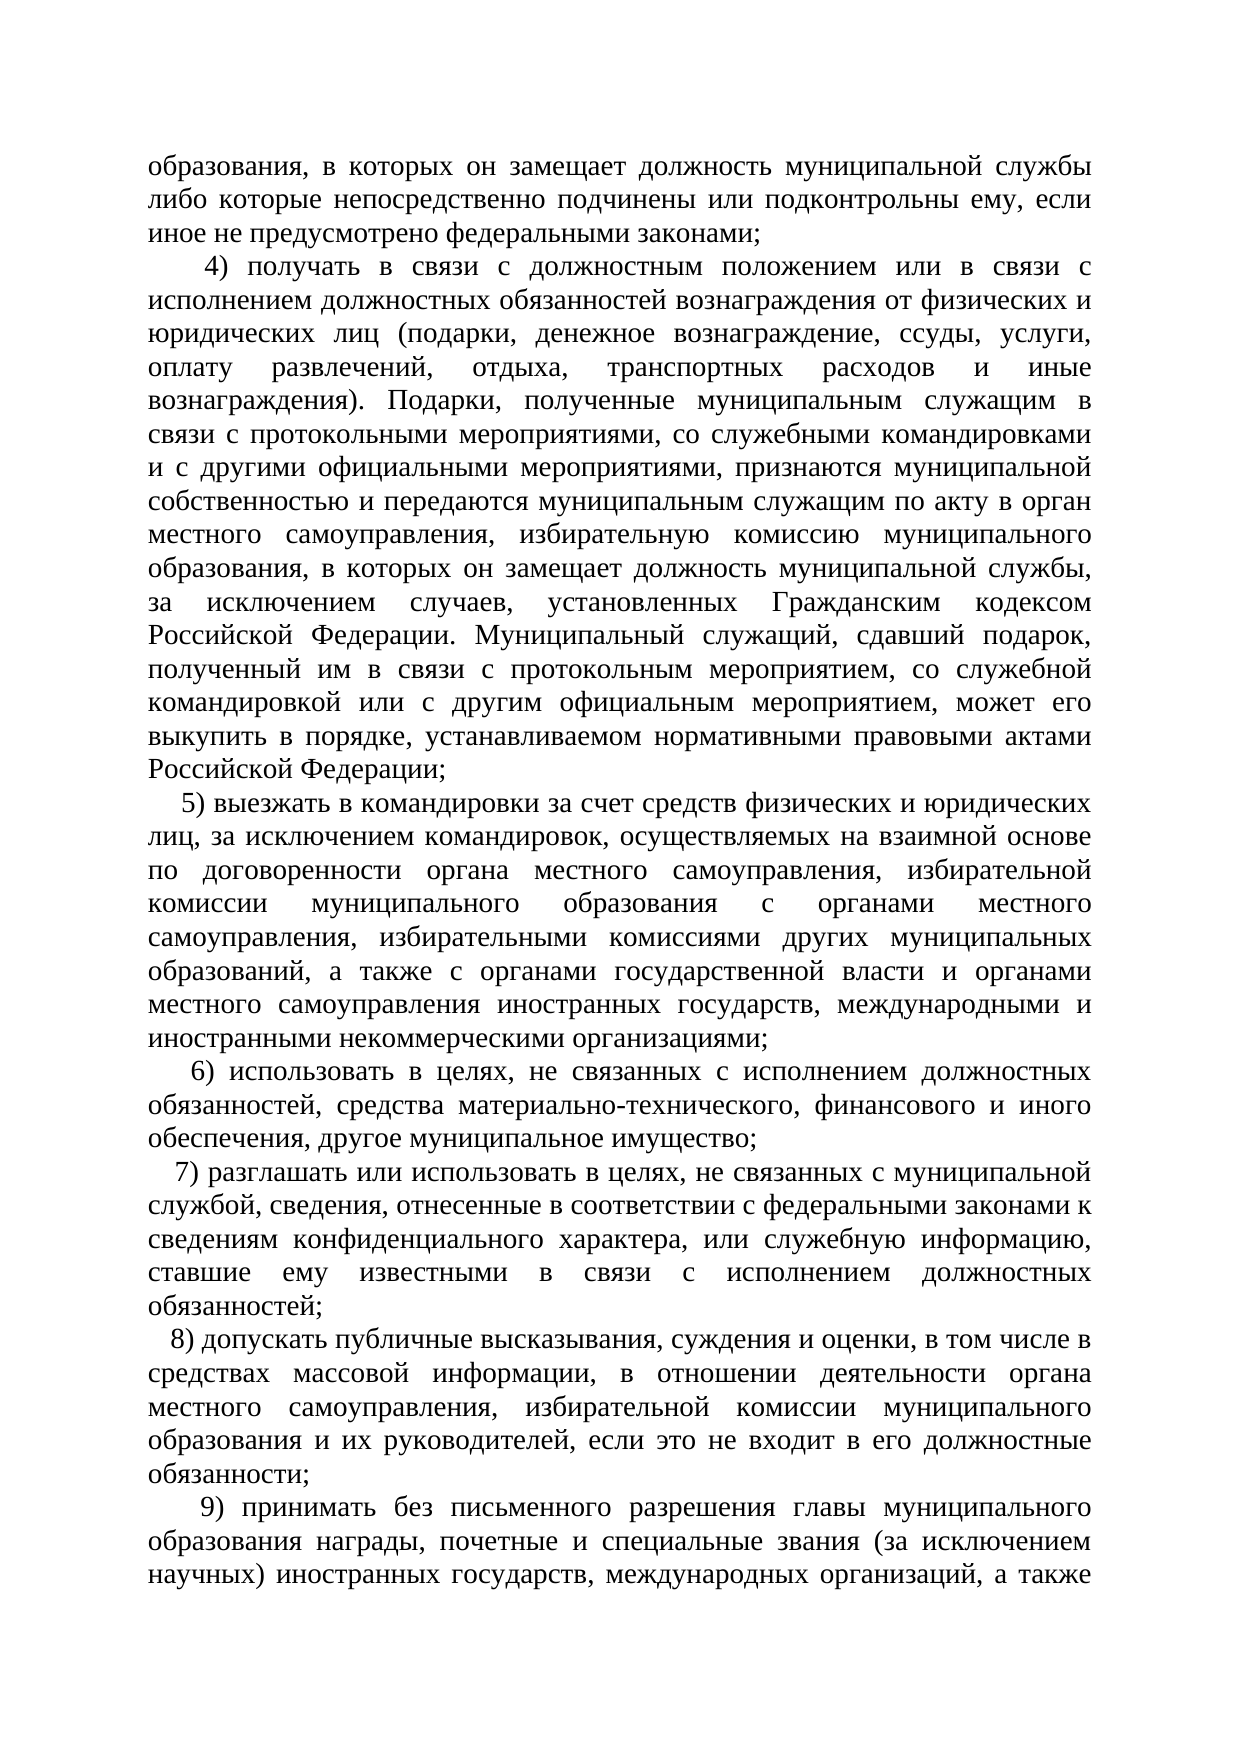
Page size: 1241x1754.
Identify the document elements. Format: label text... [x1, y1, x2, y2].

text 5) выезжать в командировки за счет средств физических и юридических лиц, за исключением командировок, осуществляемых на взаимной основе по договоренности органа местного самоуправления, избирательной комиссии муниципального образования с органами местного самоуправления, избирательными комиссиями других муниципальных образований, а также с органами государственной власти и органами местного самоуправления иностранных государств, международными и иностранными некоммерческими организациями; [148, 785, 1092, 1053]
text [148, 1489, 1092, 1590]
text 8) допускать публичные высказывания, суждения и оценки, в том числе в средствах массовой информации, в отношении деятельности органа местного самоуправления, избирательной комиссии муниципального образования и их руководителей, если это не входит в его должностные обязанности; [148, 1322, 1092, 1489]
text 4) получать в связи с должностным положением или в связи с исполнением должностных обязанностей вознаграждения от физических и юридических лиц (подарки, денежное вознаграждение, ссуды, услуги, оплату развлечений, отдыха, транспортных расходов и иные вознаграждения). Подарки, полученные муниципальным служащим в связи с протокольными мероприятиями, со служебными командировками и с другими официальными мероприятиями, признаются муниципальной собственностью и передаются муниципальным служащим по акту в орган местного самоуправления, избирательную комиссию муниципального образования, в которых он замещает должность муниципальной службы, за исключением случаев, установленных Гражданским кодексом Российской Федерации. Муниципальный служащий, сдавший подарок, полученный им в связи с протокольным мероприятием, со служебной командировкой или с другим официальным мероприятием, может его выкупить в порядке, устанавливаемом нормативными правовыми актами Российской Федерации; [148, 248, 1092, 785]
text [148, 148, 1092, 248]
text 7) разглашать или использовать в целях, не связанных с муниципальной службой, сведения, отнесенные в соответствии с федеральными законами к сведениям конфиденциального характера, или служебную информацию, ставшие ему известными в связи с исполнением должностных обязанностей; [148, 1154, 1092, 1322]
text 6) использовать в целях, не связанных с исполнением должностных обязанностей, средства материально-технического, финансового и иного обеспечения, другое муниципальное имущество; [148, 1053, 1092, 1154]
